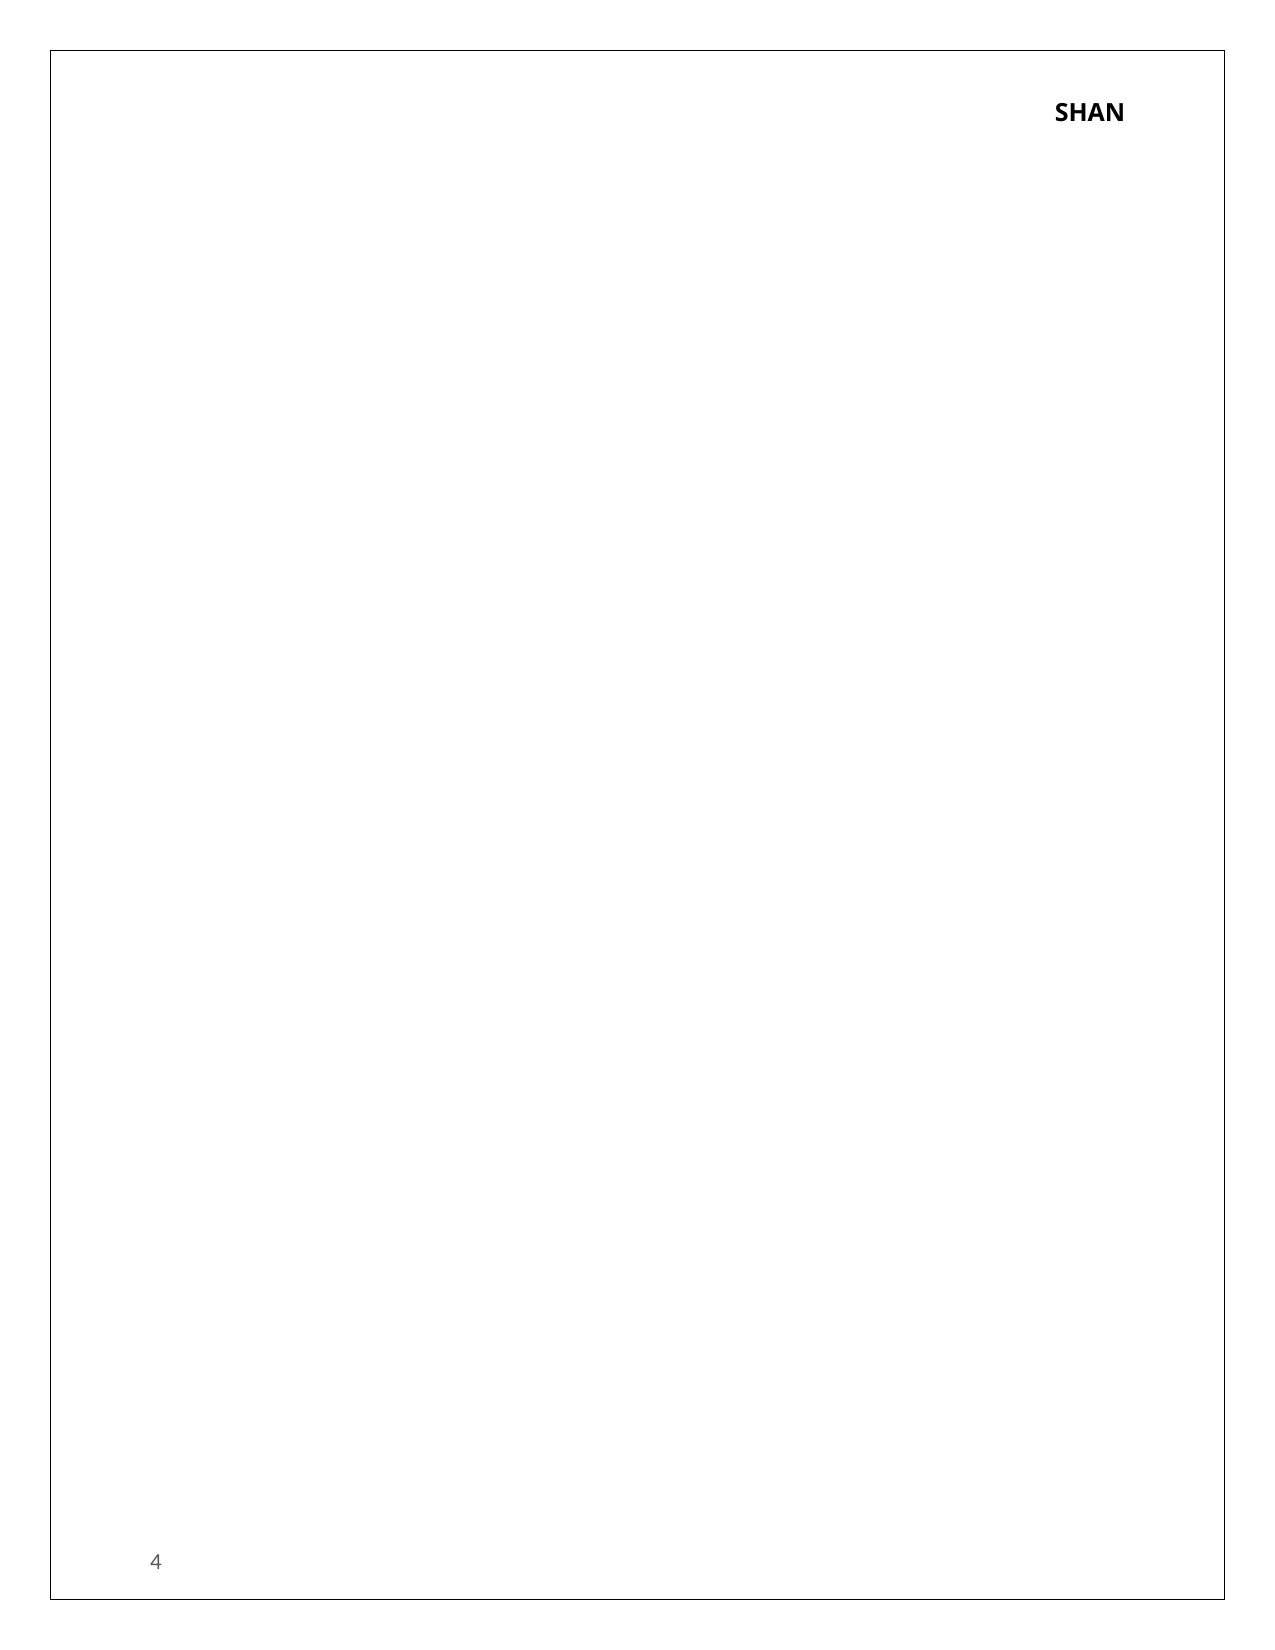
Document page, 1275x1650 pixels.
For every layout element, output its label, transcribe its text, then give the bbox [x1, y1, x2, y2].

text Shan [150, 94, 1125, 128]
